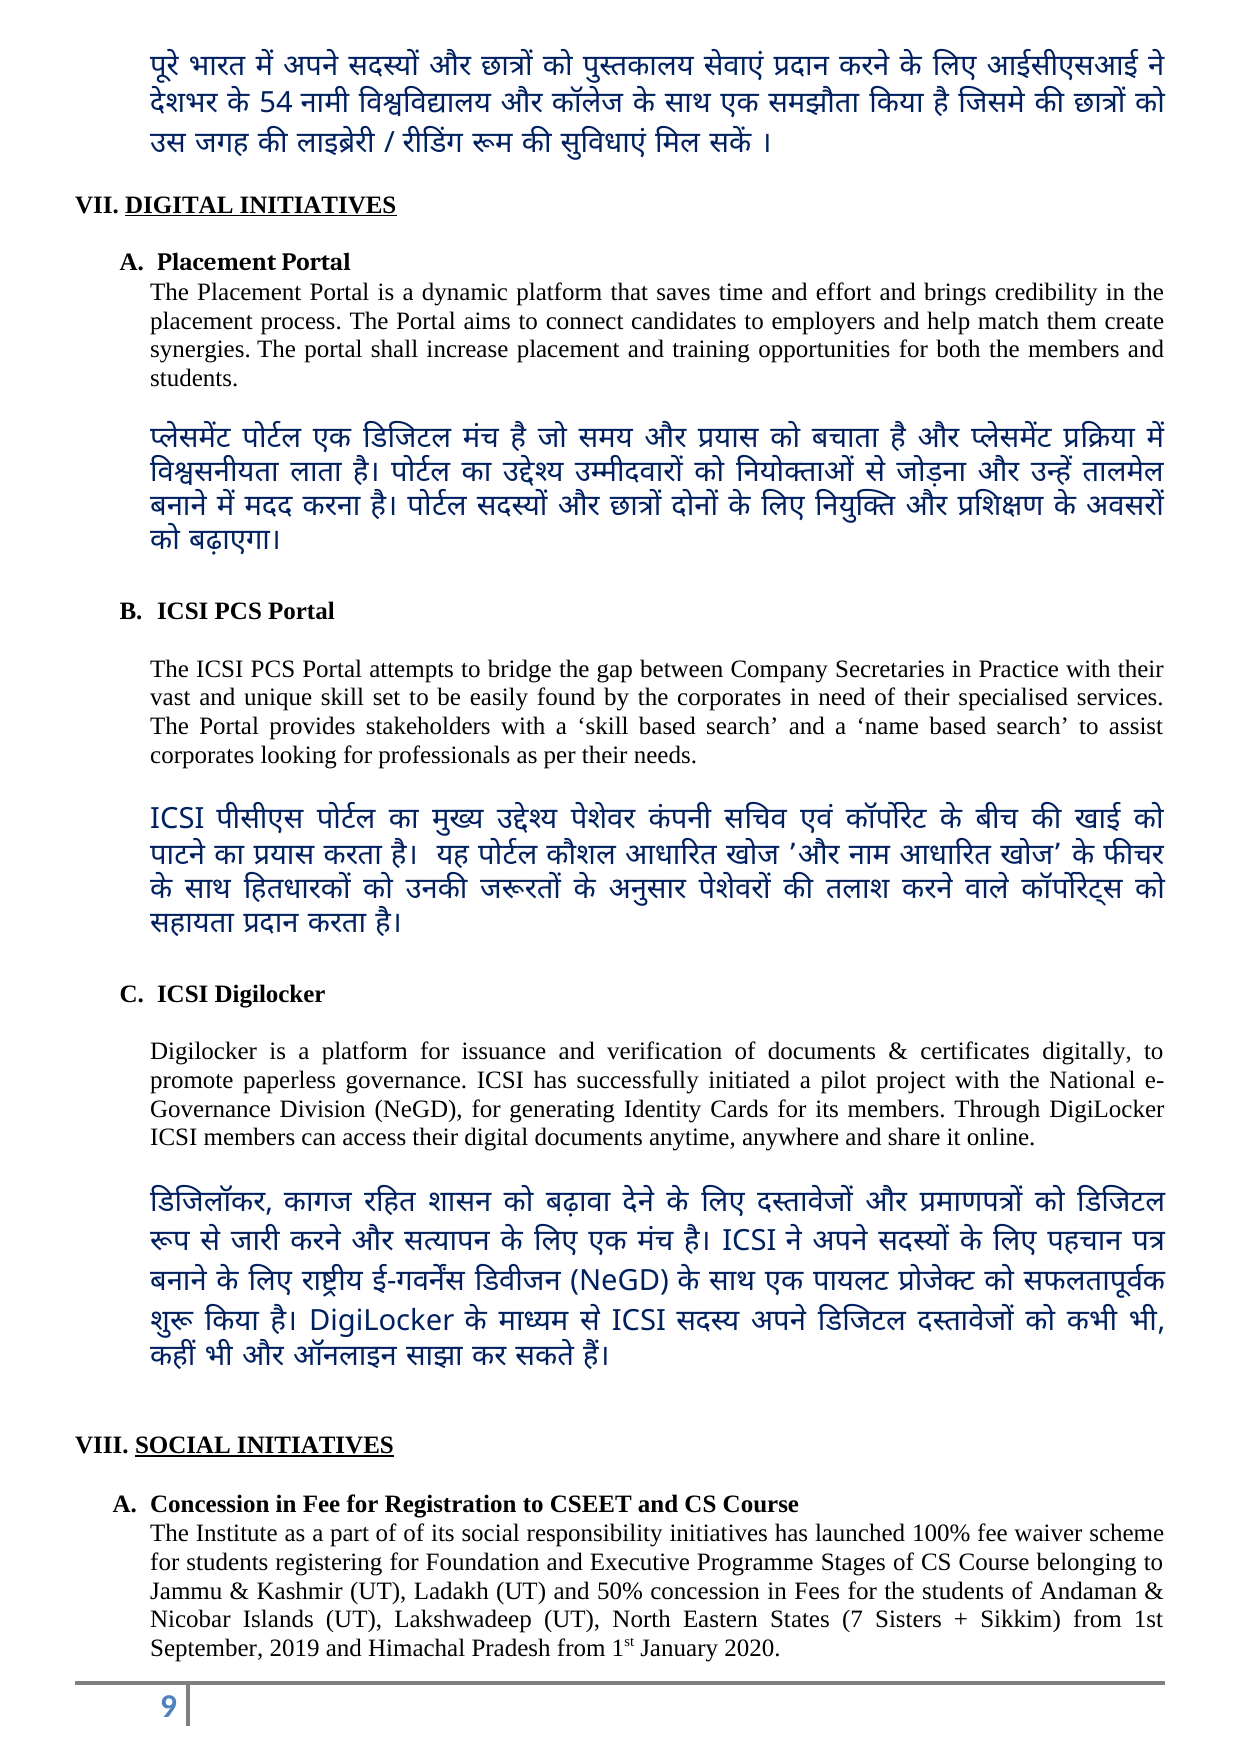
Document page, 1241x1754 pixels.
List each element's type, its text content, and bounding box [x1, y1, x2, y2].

list Concession in Fee for Registration to CSEET and CS Course [112, 1489, 1165, 1518]
text VII. DIGITAL INITIATIVES [75, 190, 1165, 219]
list Placement Portal [119, 247, 1165, 277]
text VIII. SOCIAL INITIATIVES [75, 1430, 1165, 1459]
text पूरे भारत में अपने सदस्यों और छात्रों को पुस्तकालय सेवाएं प्रदान करने के लिए आईसीएसआई ने देशभर के 54 नामी विश्वविद्यालय और कॉलेज के साथ एक समझौता किया है जिसमे की छात्रों को उस जगह की लाइब्रेरी / रीडिंग रूम की सुविधाएं मिल सकें । [150, 48, 1165, 161]
list ICSI Digilocker [119, 979, 1165, 1007]
text The ICSI PCS Portal attempts to bridge the gap between Company Secretaries in Practice with their vast and unique skill set to be easily found by the corporates in need of their specialised services. The Portal provides stakeholders with a ‘skill based search’ and a ‘name based search’ to assist corporates looking for professionals as per their needs. [150, 654, 1165, 769]
text Digilocker is a platform for issuance and verification of documents & certificates digitally, to promote paperless governance. ICSI has successfully initiated a pilot project with the National e-Governance Division (NeGD), for generating Identity Cards for its members. Through DigiLocker ICSI members can access their digital documents anytime, anywhere and share it online. [150, 1036, 1165, 1151]
text The Placement Portal is a dynamic platform that saves time and effort and brings credibility in the placement process. The Portal aims to connect candidates to employers and help match them create synergies. The portal shall increase placement and training opportunities for both the members and students. [150, 277, 1165, 392]
text The Institute as a part of of its social responsibility initiatives has launched 100% fee waiver scheme for students registering for Foundation and Executive Programme Stages of CS Course belonging to Jammu & Kashmir (UT), Ladakh (UT) and 50% concession in Fees for the students of Andaman & Nicobar Islands (UT), Lakshwadeep (UT), North Eastern States (7 Sisters + Sikkim) from 1st September, 2019 and Himachal Pradesh from 1st January 2020. [150, 1518, 1165, 1662]
text प्लेसमेंट पोर्टल एक डिजिटल मंच है जो समय और प्रयास को बचाता है और प्लेसमेंट प्रक्रिया में विश्वसनीयता लाता है। पोर्टल का उद्देश्य उम्मीदवारों को नियोक्ताओं से जोड़ना और उन्हें तालमेल बनाने में मदद करना है। पोर्टल सदस्यों और छात्रों दोनों के लिए नियुक्ति और प्रशिक्षण के अवसरों को बढ़ाएगा। [150, 421, 1165, 557]
text डिजिलॉकर, कागज रहित शासन को बढ़ावा देने के लिए दस्तावेजों और प्रमाणपत्रों को डिजिटल रूप से जारी करने और सत्यापन के लिए एक मंच है। ICSI ने अपने सदस्यों के लिए पहचान पत्र बनाने के लिए राष्ट्रीय ई-गवर्नेंस डिवीजन (NeGD) के साथ एक पायलट प्रोजेक्ट को सफलतापूर्वक शुरू किया है। DigiLocker के माध्यम से ICSI सदस्य अपने डिजिटल दस्तावेजों को कभी भी, कहीं भी और ऑनलाइन साझा कर सकते हैं। [150, 1180, 1165, 1373]
text ICSI पीसीएस पोर्टल का मुख्य उद्देश्य पेशेवर कंपनी सचिव एवं कॉर्पोरेट के बीच की खाई को पाटने का प्रयास करता है। यह पोर्टल कौशल आधारित खोज ’और नाम आधारित खोज’ के फीचर के साथ हितधारकों को उनकी जरूरतों के अनुसार पेशेवरों की तलाश करने वाले कॉर्पोरेट्स को सहायता प्रदान करता है। [150, 797, 1165, 939]
list ICSI PCS Portal [119, 596, 1165, 625]
